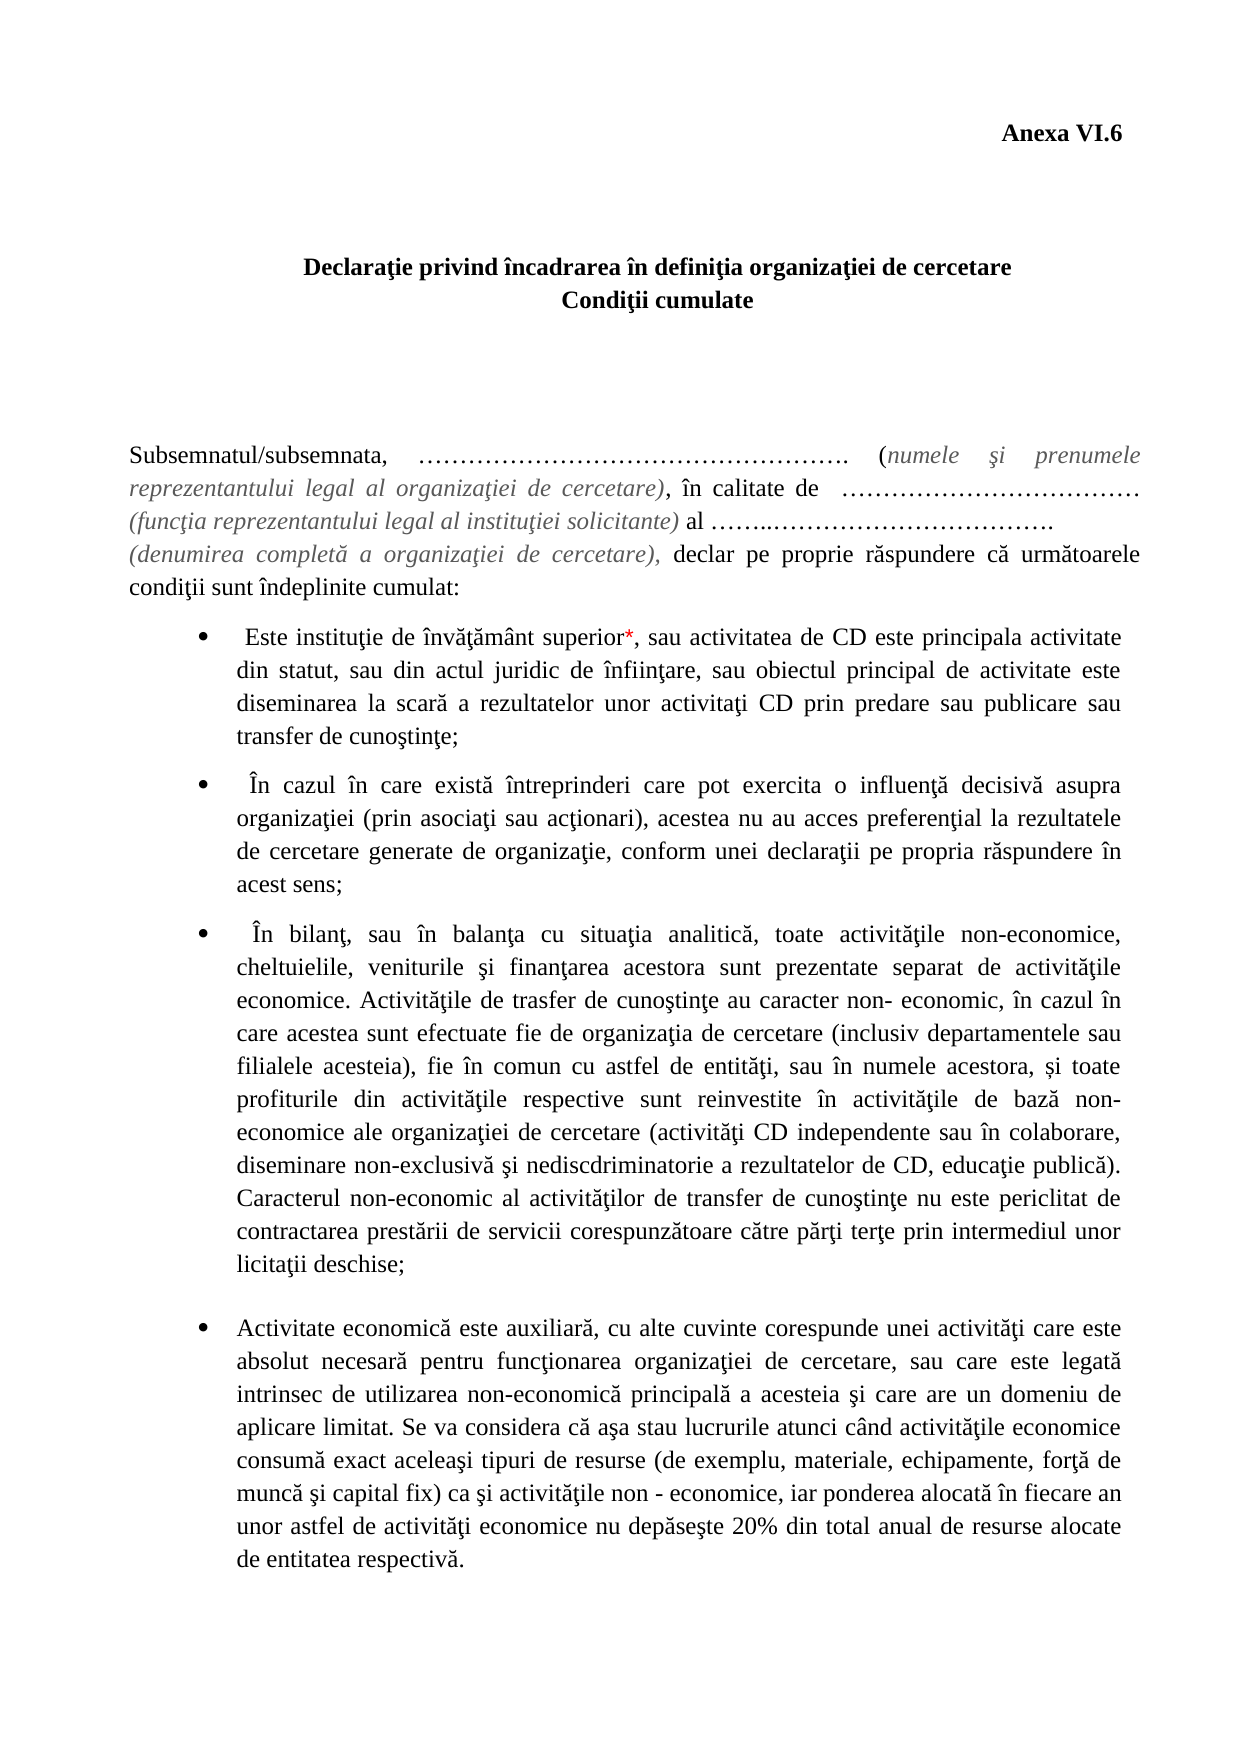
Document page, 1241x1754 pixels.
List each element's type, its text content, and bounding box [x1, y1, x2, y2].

list În bilanţ, sau în balanţa cu situaţia analitică, toate activităţile non-economice, cheltuielile, veniturile şi finanţarea acestora sunt prezentate separat de activităţile economice. Activităţile de trasfer de cunoştinţe au caracter non- economic, în cazul în care acestea sunt efectuate fie de organizaţia de cercetare (inclusiv departamentele sau filialele acesteia), fie în comun cu astfel de entităţi, sau în numele acestora, și toate profiturile din activităţile respective sunt reinvestite în activităţile de bază non-economice ale organizaţiei de cercetare (activităţi CD independente sau în colaborare, diseminare non-exclusivă şi nediscdriminatorie a rezultatelor de CD, educaţie publică). Caracterul non-economic al activităţilor de transfer de cunoştinţe nu este periclitat de contractarea prestării de servicii corespunzătoare către părţi terţe prin intermediul unor licitaţii deschise; [199, 919, 1122, 1278]
subtitle Declaraţie privind încadrarea în definiţia organizaţiei de cercetare [193, 252, 1122, 281]
text (denumirea completă a organizaţiei de cercetare), declar pe proprie răspundere că următoarele condiţii sunt îndeplinite cumulat: [129, 539, 1141, 601]
list Activitate economică este auxiliară, cu alte cuvinte corespunde unei activităţi care este absolut necesară pentru funcţionarea organizaţiei de cercetare, sau care este legată intrinsec de utilizarea non-economică principală a acesteia şi care are un domeniu de aplicare limitat. Se va considera că aşa stau lucrurile atunci când activităţile economice consumă exact aceleaşi tipuri de resurse (de exemplu, materiale, echipamente, forţă de muncă şi capital fix) ca şi activităţile non - economice, iar ponderea alocată în fiecare an unor astfel de activităţi economice nu depăseşte 20% din total anual de resurse alocate de entitatea respectivă. [199, 1313, 1122, 1573]
subtitle Condiţii cumulate [193, 285, 1122, 314]
subtitle Anexa VI.6 [148, 118, 1122, 147]
list În cazul în care există întreprinderi care pot exercita o influenţă decisivă asupra organizaţiei (prin asociaţi sau acţionari), acestea nu au acces preferenţial la rezultatele de cercetare generate de organizaţie, conform unei declaraţii pe propria răspundere în acest sens; [199, 770, 1122, 898]
list Este instituţie de învăţământ superior*, sau activitatea de CD este principala activitate din statut, sau din actul juridic de înfiinţare, sau obiectul principal de activitate este diseminarea la scară a rezultatelor unor activitaţi CD prin predare sau publicare sau transfer de cunoştinţe; [199, 622, 1122, 749]
text Subsemnatul/subsemnata, ……………………………………………. (numele şi prenumele reprezentantului legal al organizaţiei de cercetare), în calitate de ……………………………… (funcţia reprezentantului legal al instituţiei solicitante) al ……..……………………………. [129, 440, 1141, 535]
